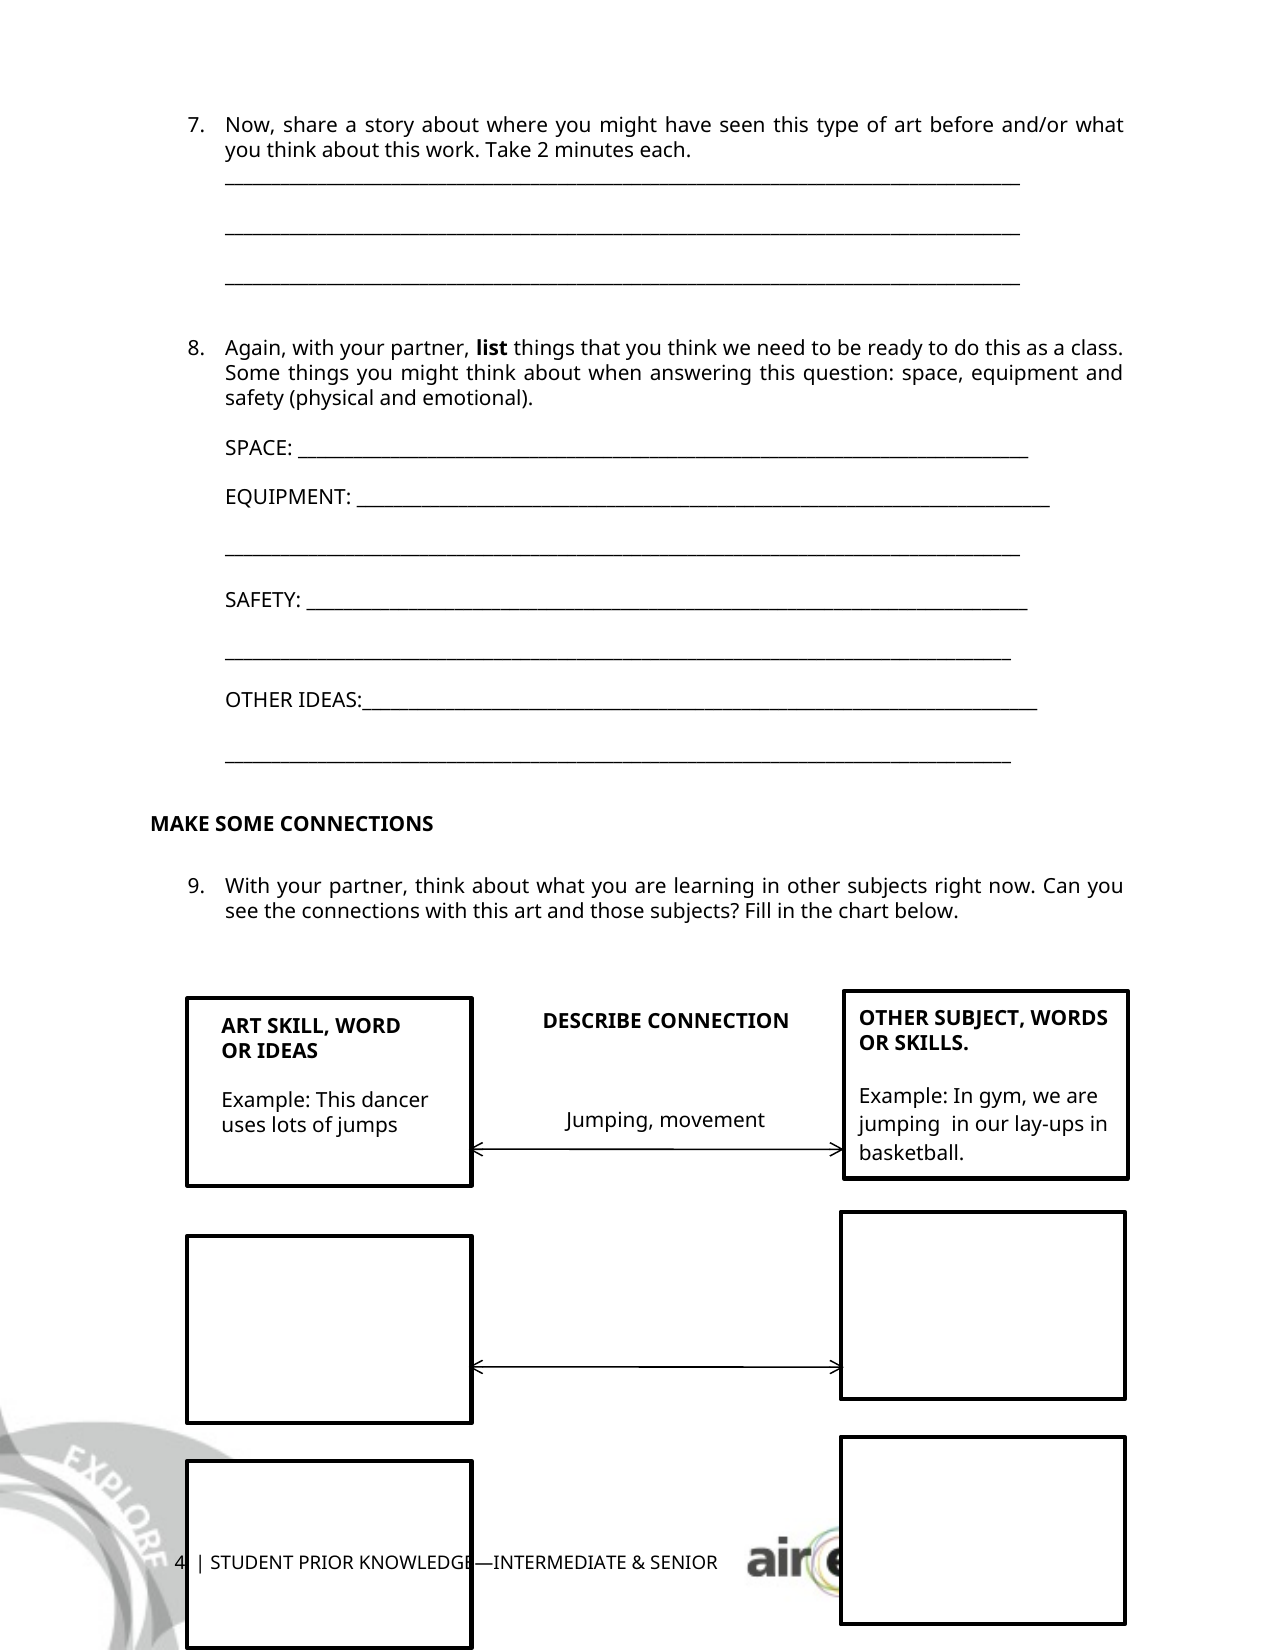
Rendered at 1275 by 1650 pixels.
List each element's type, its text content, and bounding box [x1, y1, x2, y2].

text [150, 162, 1125, 187]
text EQUIPMENT: ___________________________________________________________________________ [150, 485, 1125, 510]
text _____________________________________________________________________________________ [150, 741, 1125, 766]
text ______________________________________________________________________________________ [150, 534, 1125, 559]
text OTHER IDEAS:_________________________________________________________________________ [150, 687, 1125, 712]
list Now, share a story about where you might have seen this type of art before and/or what you think about this work. Take 2 minutes each. [187, 112, 1125, 162]
text ______________________________________________________________________________________ [150, 262, 1125, 287]
picture [0, 0, 1275, 1650]
list With your partner, think about what you are learning in other subjects right now. Can you see the connections with this art and those subjects? Fill in the chart below. [187, 873, 1125, 923]
text SAFETY: ______________________________________________________________________________ [150, 587, 1125, 612]
subtitle MAKE SOME CONNECTIONS [150, 811, 1125, 836]
text ______________________________________________________________________________________ [150, 212, 1125, 237]
text SPACE: _______________________________________________________________________________ [150, 436, 1125, 461]
list Again, with your partner, list things that you think we need to be ready to do this as a class. Some things you might think about when answering this question: space, equipment and safety (physical and emotional). [187, 336, 1125, 411]
text _____________________________________________________________________________________ [150, 637, 1125, 662]
